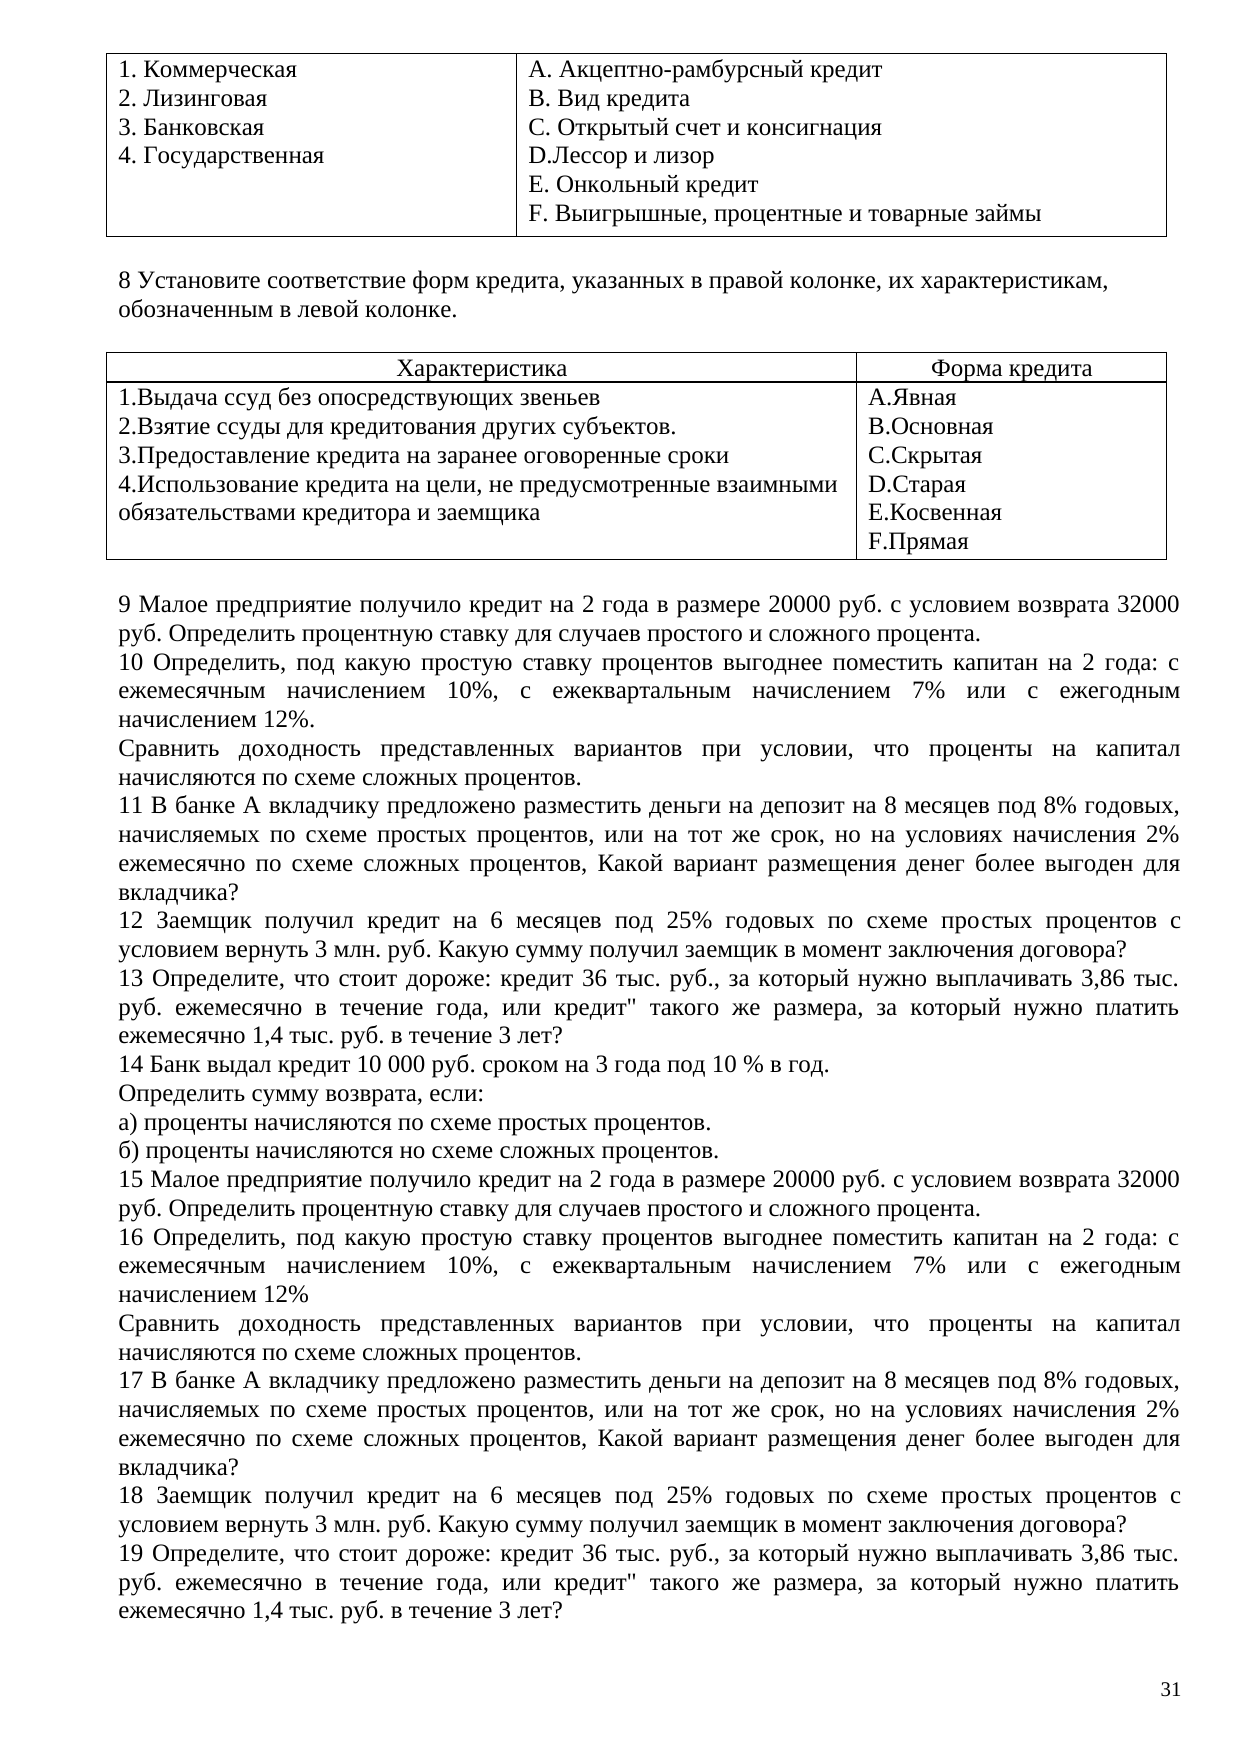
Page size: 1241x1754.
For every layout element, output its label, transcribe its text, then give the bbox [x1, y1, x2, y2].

text 18 Заемщик получил кредит на 6 месяцев под 25% годовых по схеме простых процентов с условием вернуть 3 млн. руб. Какую сумму получил заемщик в момент заключения договора? [118, 1480, 1181, 1538]
text 16 Определить, под какую простую ставку процентов выгоднее поместить капитан на 2 года: с ежемесячным начислением 10%, с ежеквартальным начислением 7% или с ежегодным начислением 12% [118, 1222, 1181, 1308]
text 10 Определить, под какую простую ставку процентов выгоднее поместить капитан на 2 года: с ежемесячным начислением 10%, с ежеквартальным начислением 7% или с ежегодным начислением 12%. [118, 647, 1181, 733]
table_cell 1.Выдача ссуд без опосредствующих звеньев 2.Взятие ссуды для кредитования других субъектов. 3.Предоставление кредита на заранее оговоренные сроки 4.Использование кредита на цели, не предусмотренные взаимными обязательствами кредитора и заемщика [107, 383, 856, 559]
table_cell А. Акцептно-рамбурсный кредит В. Вид кредита С. Открытый счет и консигнация D.Лессор и лизор Е. Онкольный кредит F. Выигрышные, процентные и товарные займы [517, 54, 1166, 236]
text 17 В банке А вкладчику предложено разместить деньги на депозит на 8 месяцев под 8% годовых, начисляемых по схеме простых процентов, или на тот же срок, но на условиях начисления 2% ежемесячно по схеме сложных процентов, Какой вариант размещения денег более выгоден для вкладчика? [118, 1365, 1181, 1480]
table_cell 1. Коммерческая 2. Лизинговая 3. Банковская 4. Государственная [107, 54, 516, 236]
text 9 Малое предприятие получило кредит на 2 года в размере 20000 руб. с условием возврата 32000 руб. Определить процентную ставку для случаев простого и сложного процента. [118, 589, 1181, 647]
table_header Форма кредита [857, 353, 1166, 381]
text 11 В банке А вкладчику предложено разместить деньги на депозит на 8 месяцев под 8% годовых, начисляемых по схеме простых процентов, или на тот же срок, но на условиях начисления 2% ежемесячно по схеме сложных процентов, Какой вариант размещения денег более выгоден для вкладчика? [118, 790, 1181, 905]
text 14 Банк выдал кредит 10 000 руб. сроком на 3 года под 10 % в год. [118, 1049, 1181, 1078]
text 15 Малое предприятие получило кредит на 2 года в размере 20000 руб. с условием возврата 32000 руб. Определить процентную ставку для случаев простого и сложного процента. [118, 1164, 1181, 1222]
table_header Характеристика [107, 353, 856, 381]
text б) проценты начисляются но схеме сложных процентов. [118, 1135, 1181, 1164]
text 12 Заемщик получил кредит на 6 месяцев под 25% годовых по схеме простых процентов с условием вернуть 3 млн. руб. Какую сумму получил заемщик в момент заключения договора? [118, 905, 1181, 963]
text 13 Определите, что стоит дороже: кредит 36 тыс. руб., за который нужно выплачивать 3,86 тыс. руб. ежемесячно в течение года, или кредит" такого же размера, за который нужно платить ежемесячно 1,4 тыс. руб. в течение 3 лет? [118, 963, 1181, 1049]
text а) проценты начисляются по схеме простых процентов. [118, 1107, 1181, 1135]
text Сравнить доходность представленных вариантов при условии, что проценты на капитал начисляются по схеме сложных процентов. [118, 733, 1181, 790]
text 8 Установите соответствие форм кредита, указанных в правой колонке, их характеристикам, обозначенным в левой колонке. [118, 265, 1181, 323]
table_cell A.Явная B.Основная C.Скрытая D.Старая Е.Косвенная F.Прямая [857, 383, 1166, 559]
text 19 Определите, что стоит дороже: кредит 36 тыс. руб., за который нужно выплачивать 3,86 тыс. руб. ежемесячно в течение года, или кредит" такого же размера, за который нужно платить ежемесячно 1,4 тыс. руб. в течение 3 лет? [118, 1538, 1181, 1624]
text Сравнить доходность представленных вариантов при условии, что проценты на капитал начисляются по схеме сложных процентов. [118, 1308, 1181, 1365]
text Определить сумму возврата, если: [118, 1078, 1181, 1107]
